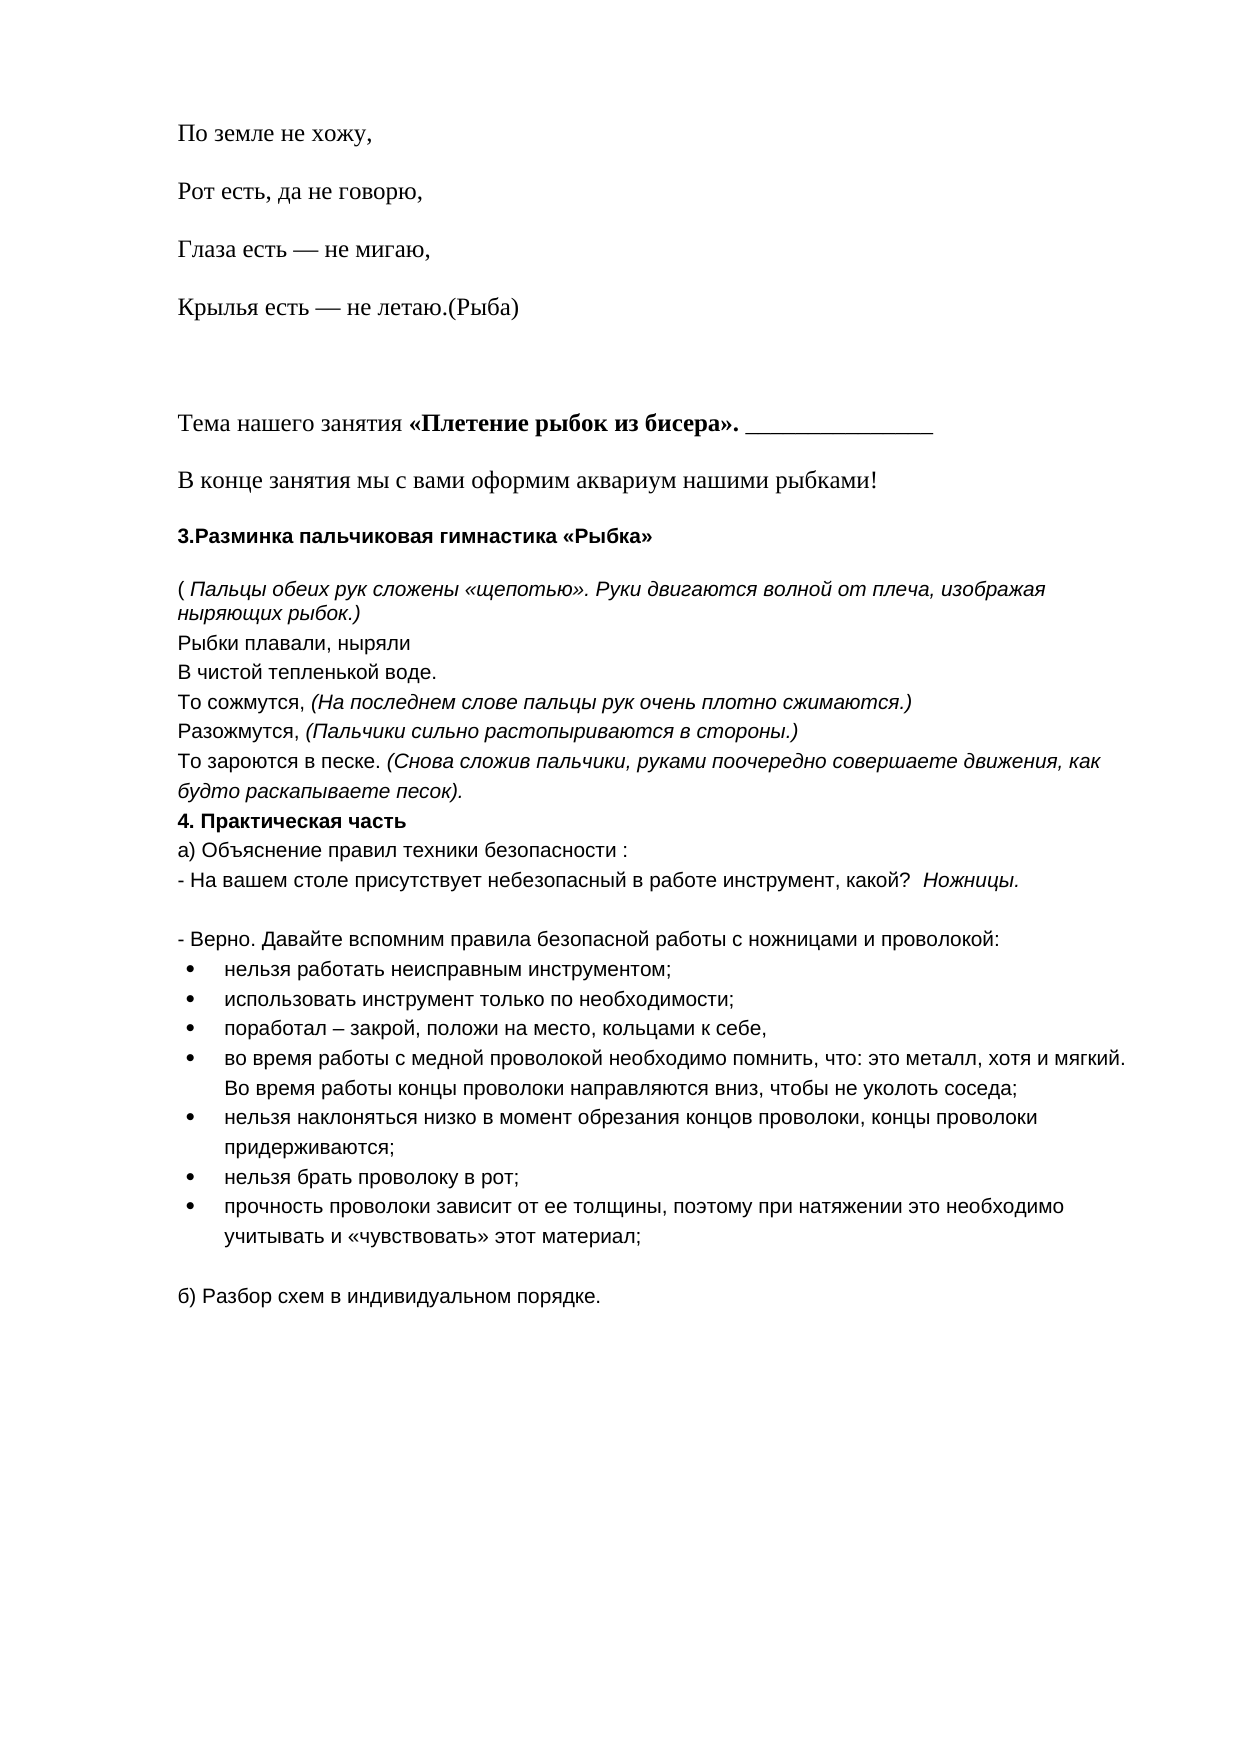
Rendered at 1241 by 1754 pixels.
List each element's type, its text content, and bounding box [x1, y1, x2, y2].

text - Верно. Давайте вспомним правила безопасной работы с ножницами и проволокой: [177, 921, 1152, 951]
text Тема нашего занятия «Плетение рыбок из бисера». _______________ [177, 408, 1152, 436]
text 3.Разминка пальчиковая гимнастика «Рыбка» [177, 523, 1152, 547]
list нельзя брать проволоку в рот; [187, 1159, 1152, 1189]
list использовать инструмент только по необходимости; [187, 981, 1152, 1011]
text ( Пальцы обеих рук сложены «щепотью». Руки двигаются волной от плеча, изображая ныряющих рыбок.) [177, 577, 1152, 624]
text Разожмутся, (Пальчики сильно растопыриваются в стороны.) [177, 714, 1152, 743]
list прочность проволоки зависит от ее толщины, поэтому при натяжении это необходимо учитывать и «чувствовать» этот материал; [187, 1189, 1152, 1248]
list поработал – закрой, положи на место, кольцами к себе, [187, 1011, 1152, 1040]
text Рот есть, да не говорю, [177, 176, 1152, 205]
text Крылья есть — не летаю.(Рыба) [177, 292, 1152, 321]
text 4. Практическая часть [177, 803, 1152, 832]
text По земле не хожу, [177, 118, 1152, 147]
text а) Объяснение правил техники безопасности : [177, 832, 1152, 862]
text - На вашем столе присутствует небезопасный в работе инструмент, какой? Ножницы. [177, 862, 1152, 892]
text б) Разбор схем в индивидуальном порядке. [177, 1278, 1152, 1307]
text Рыбки плавали, ныряли В чистой тепленькой воде. То сожмутся, (На последнем слове пальцы рук очень плотно сжимаются.) [177, 624, 1152, 714]
list нельзя наклоняться низко в момент обрезания концов проволоки, концы проволоки придерживаются; [187, 1099, 1152, 1159]
list нельзя работать неисправным инструментом; [187, 951, 1152, 981]
text То зароются в песке. (Снова сложив пальчики, руками поочередно совершаете движения, как будто раскапываете песок). [177, 743, 1152, 803]
text В конце занятия мы с вами оформим аквариум нашими рыбками! [177, 466, 1152, 494]
text Глаза есть — не мигаю, [177, 234, 1152, 263]
list во время работы с медной проволокой необходимо помнить, что: это металл, хотя и мягкий. Во время работы концы проволоки направляются вниз, чтобы не уколоть соседа; [187, 1040, 1152, 1099]
